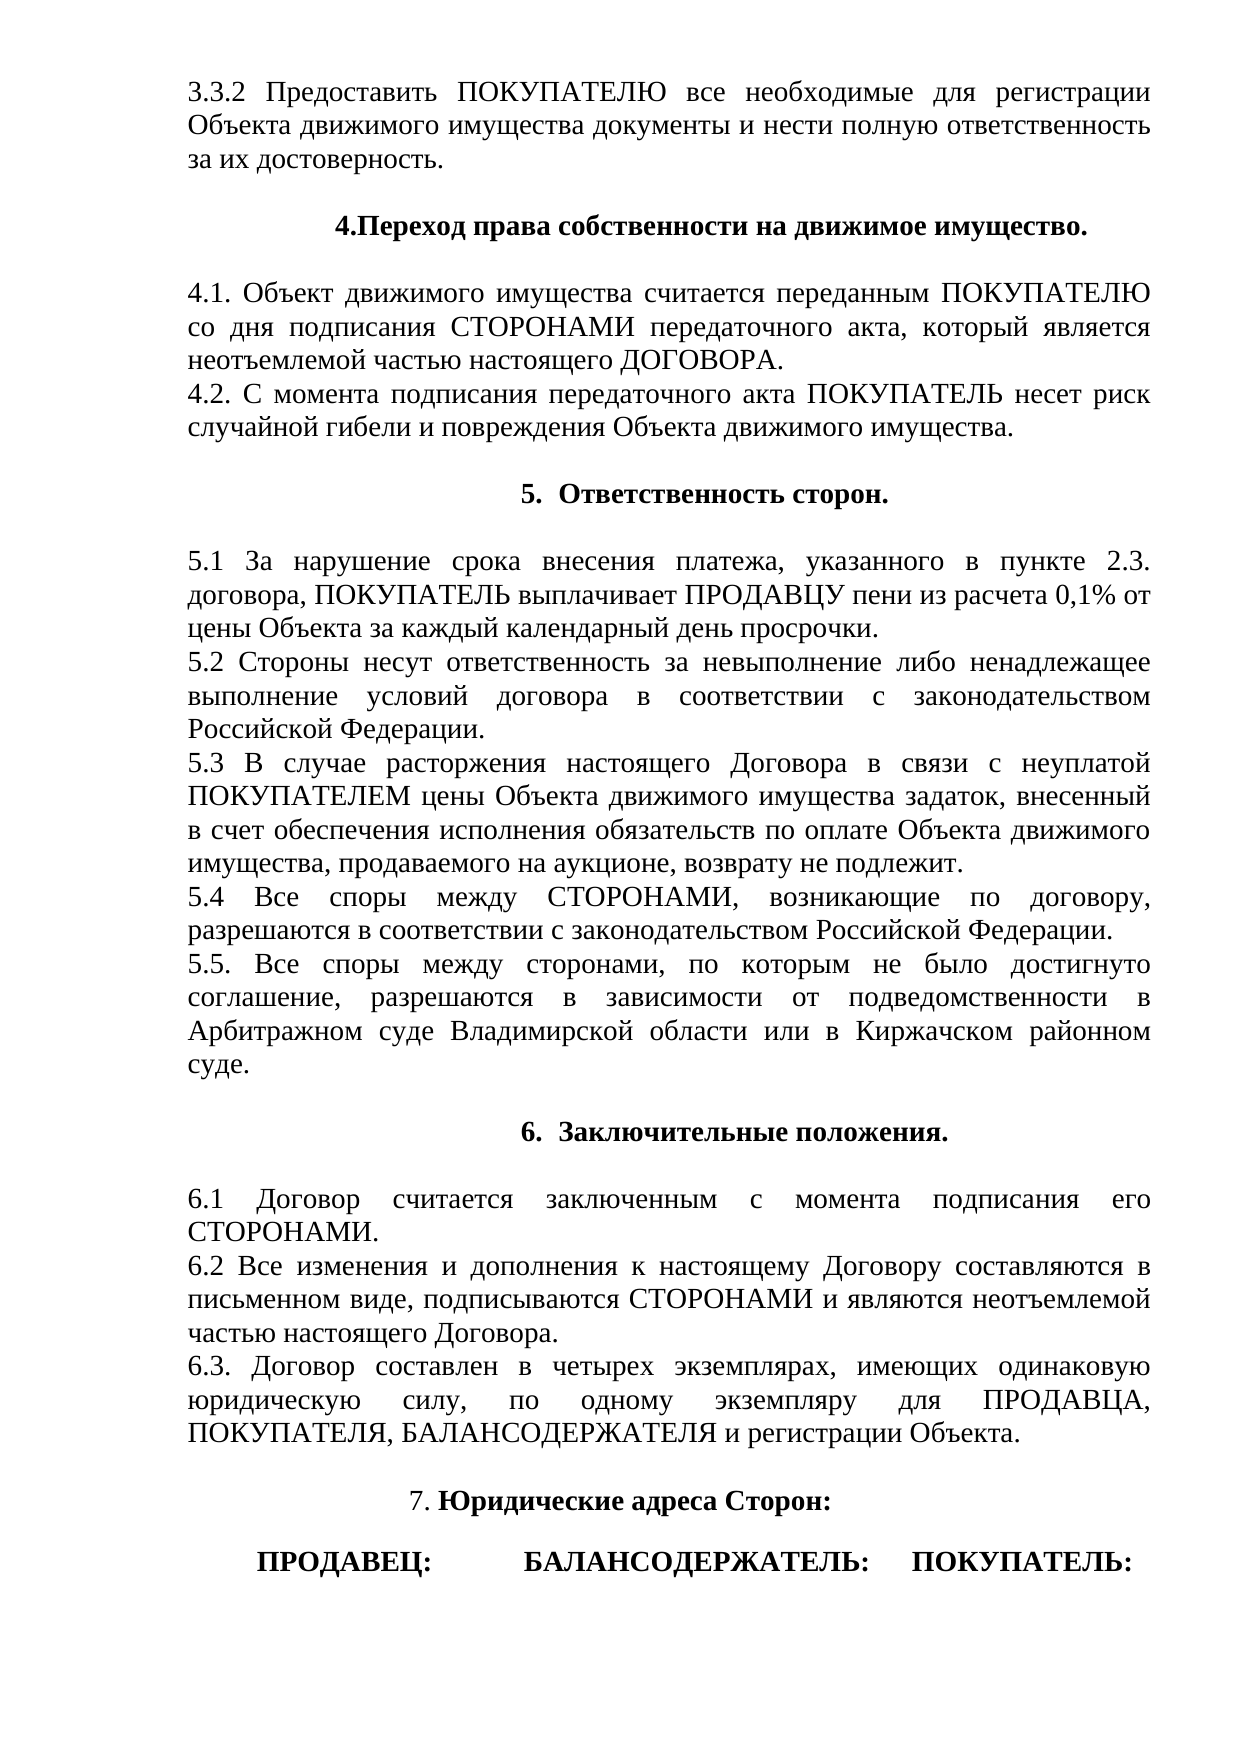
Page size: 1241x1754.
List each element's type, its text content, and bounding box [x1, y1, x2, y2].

text 4.1. Объект движимого имущества считается переданным ПОКУПАТЕЛЮ со дня подписания СТОРОНАМИ передаточного акта, который является неотъемлемой частью настоящего ДОГОВОРА. [187, 275, 1152, 376]
text 6.2 Все изменения и дополнения к настоящему Договору составляются в письменном виде, подписываются СТОРОНАМИ и являются неотъемлемой частью настоящего Договора. [187, 1248, 1152, 1348]
text 4.Переход права собственности на движимое имущество. [261, 208, 1152, 242]
text 5.3 В случае расторжения настоящего Договора в связи с неуплатой ПОКУПАТЕЛЕМ цены Объекта движимого имущества задаток, внесенный в счет обеспечения исполнения обязательств по оплате Объекта движимого имущества, продаваемого на аукционе, возврату не подлежит. [187, 745, 1152, 879]
text 5.1 За нарушение срока внесения платежа, указанного в пункте 2.3. договора, ПОКУПАТЕЛЬ выплачивает ПРОДАВЦУ пени из расчета 0,1% от цены Объекта за каждый календарный день просрочки. [187, 543, 1152, 644]
table_header БАЛАНСОДЕРЖАТЕЛЬ: [513, 1544, 882, 1578]
text 7. Юридические адреса Сторон: [187, 1483, 1152, 1516]
text 4.2. С момента подписания передаточного акта ПОКУПАТЕЛЬ несет риск случайной гибели и повреждения Объекта движимого имущества. [187, 376, 1152, 443]
list Заключительные положения. [521, 1114, 1152, 1147]
text 5.4 Все споры между СТОРОНАМИ, возникающие по договору, разрешаются в соответствии с законодательством Российской Федерации. [187, 879, 1152, 946]
text 5.5. Все споры между сторонами, по которым не было достигнуто соглашение, разрешаются в зависимости от подведомственности в Арбитражном суде Владимирской области или в Киржачском районном суде. [187, 946, 1152, 1080]
text 6.3. Договор составлен в четырех экземплярах, имеющих одинаковую юридическую силу, по одному экземпляру для ПРОДАВЦА, ПОКУПАТЕЛЯ, БАЛАНСОДЕРЖАТЕЛЯ и регистрации Объекта. [187, 1348, 1152, 1449]
text 6.1 Договор считается заключенным с момента подписания его СТОРОНАМИ. [187, 1181, 1152, 1248]
table_header ПРОДАВЕЦ: [176, 1544, 512, 1578]
text 3.3.2 Предоставить ПОКУПАТЕЛЮ все необходимые для регистрации Объекта движимого имущества документы и нести полную ответственность за их достоверность. [187, 74, 1152, 174]
table_header ПОКУПАТЕЛЬ: [882, 1544, 1163, 1578]
list Ответственность сторон. [521, 476, 1152, 510]
text 5.2 Стороны несут ответственность за невыполнение либо ненадлежащее выполнение условий договора в соответствии с законодательством Российской Федерации. [187, 644, 1152, 745]
